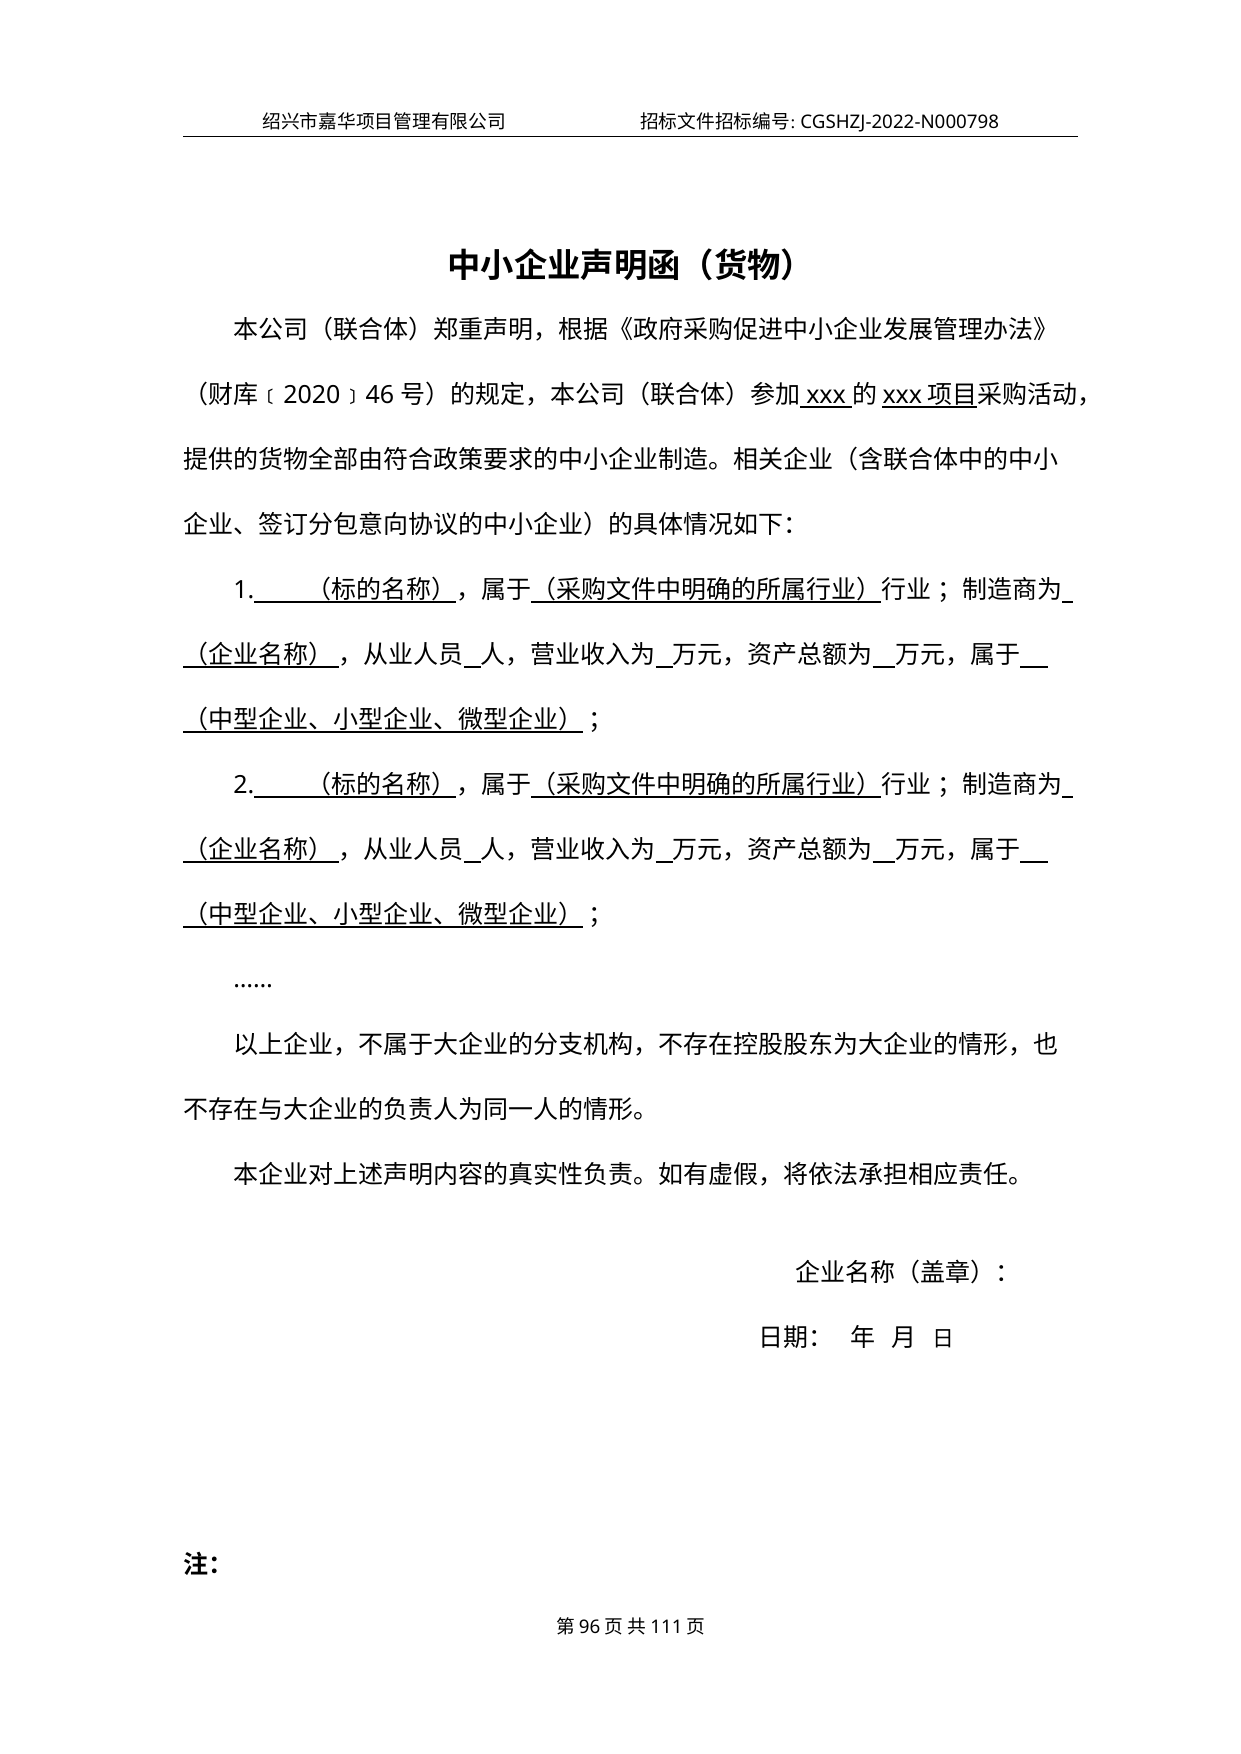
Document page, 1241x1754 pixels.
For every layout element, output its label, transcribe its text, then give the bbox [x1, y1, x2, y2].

text 日期： 年 月 日 [183, 1303, 1034, 1368]
text 本企业对上述声明内容的真实性负责。如有虚假，将依法承担相应责任。 [183, 1141, 1078, 1206]
text 企业名称（盖章）： [183, 1238, 1034, 1303]
text 本公司（联合体）郑重声明，根据《政府采购促进中小企业发展管理办法》 （财库﹝2020﹞46 号）的规定，本公司（联合体）参加 xxx 的xxx项目采购活动，提供的货物全部由符合政策要求的中小企业制造。相关企业（含联合体中的中小企业、签订分包意向协议的中小企业）的具体情况如下： [183, 296, 1078, 556]
text 以上企业，不属于大企业的分支机构，不存在控股股东为大企业的情形，也不存在与大企业的负责人为同一人的情形。 [183, 1011, 1078, 1141]
text …… [183, 946, 1078, 1011]
text 中小企业声明函（货物） [183, 231, 1078, 296]
text 注： [183, 1531, 1078, 1596]
text 1. （标的名称），属于（采购文件中明确的所属行业）行业 ；制造商为 （企业名称） ，从业人员 人，营业收入为 万元，资产总额为 万元，属于 （中型企业、小型企业、微型企业） ； [183, 556, 1078, 751]
text 2. （标的名称），属于（采购文件中明确的所属行业）行业 ；制造商为 （企业名称） ，从业人员 人，营业收入为 万元，资产总额为 万元，属于 （中型企业、小型企业、微型企业） ； [183, 751, 1078, 946]
